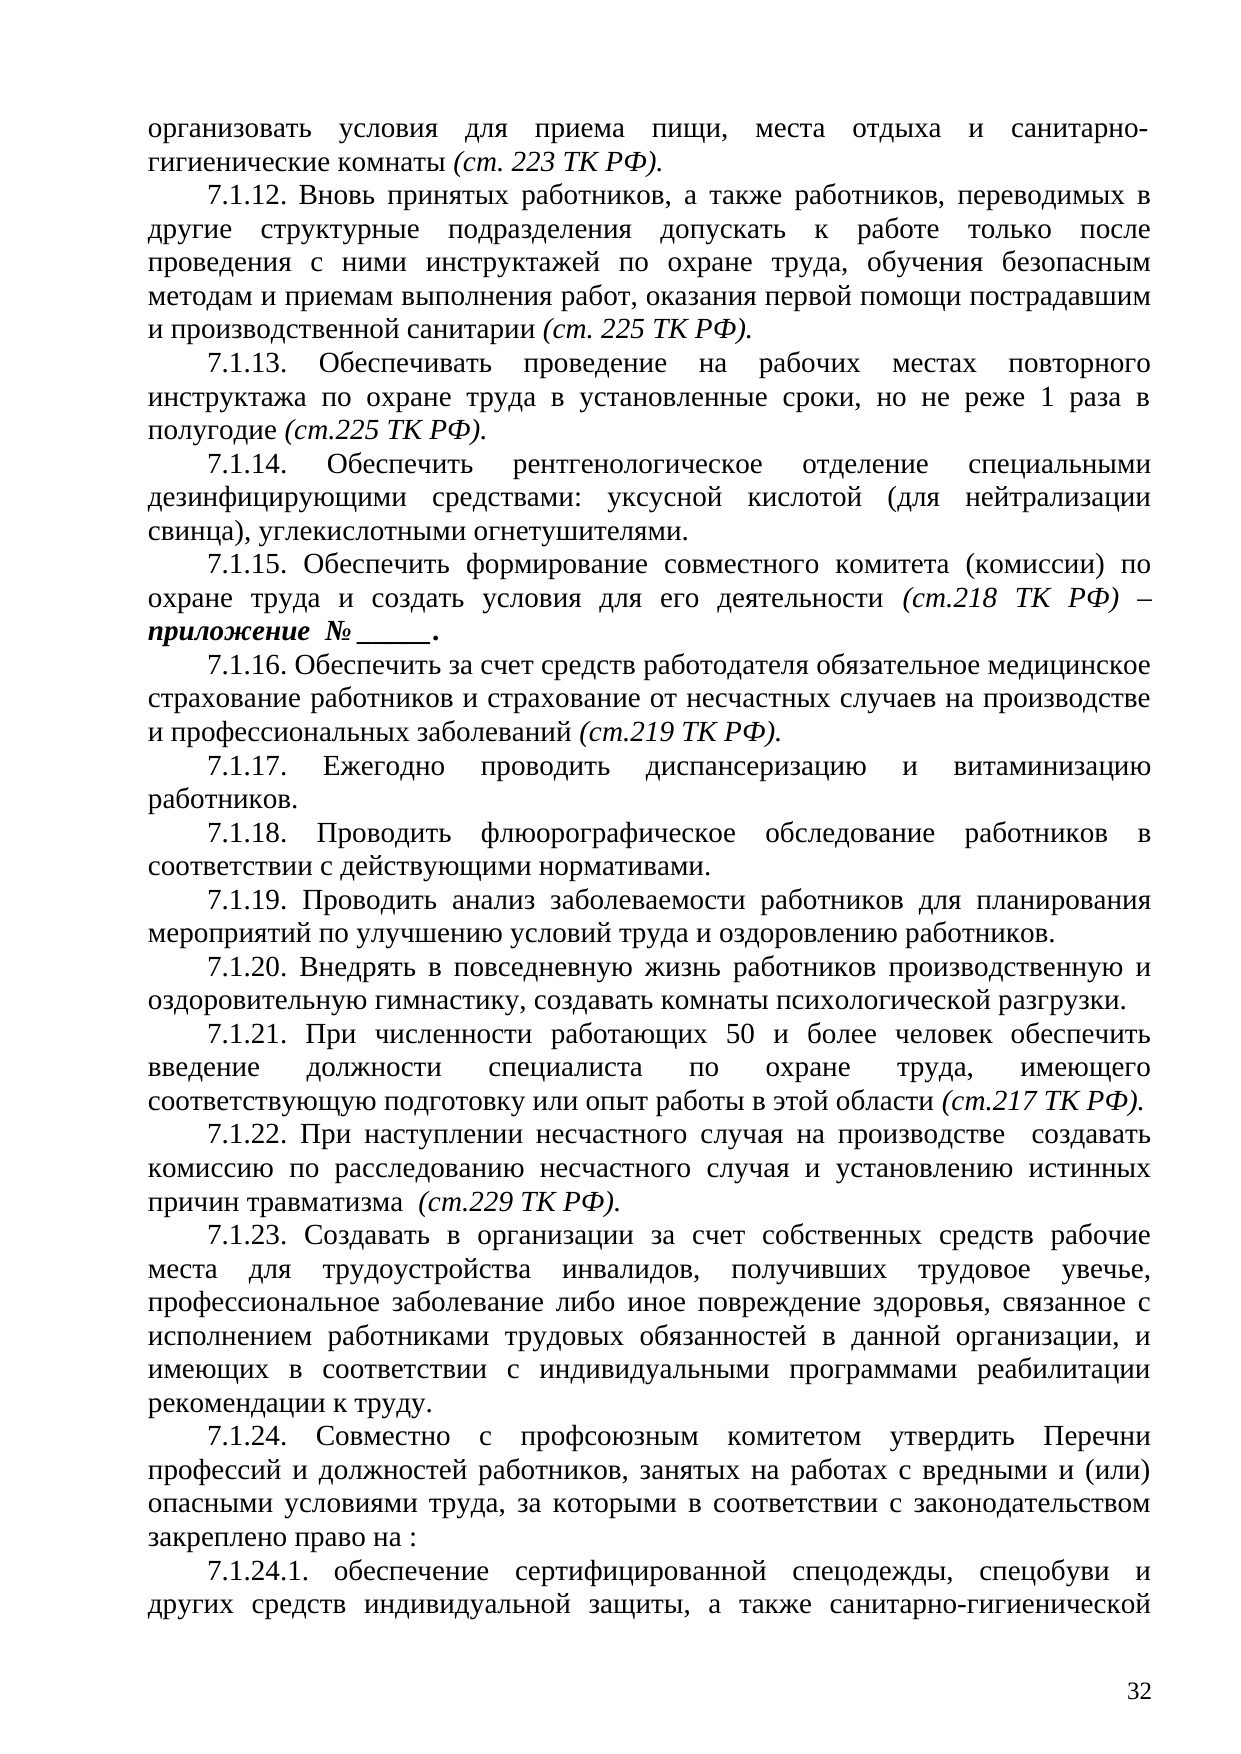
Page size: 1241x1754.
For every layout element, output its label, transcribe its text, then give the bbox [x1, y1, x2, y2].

text 7.1.13. Обеспечивать проведение на рабочих местах повторного инструктажа по охране труда в установленные сроки, но не реже 1 раза в полугодие (ст.225 ТК РФ). [148, 345, 1152, 446]
text 7.1.23. Создавать в организации за счет собственных средств рабочие места для трудоустройства инвалидов, получивших трудовое увечье, профессиональное заболевание либо иное повреждение здоровья, связанное с исполнением работниками трудовых обязанностей в данной организации, и имеющих в соответствии с индивидуальными программами реабилитации рекомендации к труду. [148, 1217, 1152, 1418]
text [148, 110, 1152, 177]
text 7.1.12. Вновь принятых работников, а также работников, переводимых в другие структурные подразделения допускать к работе только после проведения с ними инструктажей по охране труда, обучения безопасным методам и приемам выполнения работ, оказания первой помощи пострадавшим и производственной санитарии (ст. 225 ТК РФ). [148, 177, 1152, 345]
text 7.1.20. Внедрять в повседневную жизнь работников производственную и оздоровительную гимнастику, создавать комнаты психологической разгрузки. [148, 949, 1152, 1016]
text 7.1.24. Совместно с профсоюзным комитетом утвердить Перечни профессий и должностей работников, занятых на работах с вредными и (или) опасными условиями труда, за которыми в соответствии с законодательством закреплено право на : [148, 1418, 1152, 1553]
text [148, 1553, 1152, 1620]
text 7.1.21. При численности работающих 50 и более человек обеспечить введение должности специалиста по охране труда, имеющего соответствующую подготовку или опыт работы в этой области (ст.217 ТК РФ). [148, 1016, 1152, 1117]
text 7.1.16. Обеспечить за счет средств работодателя обязательное медицинское страхование работников и страхование от несчастных случаев на производстве и профессиональных заболеваний (ст.219 ТК РФ). [148, 647, 1152, 748]
text 7.1.17. Ежегодно проводить диспансеризацию и витаминизацию работников. [148, 748, 1152, 815]
text 7.1.18. Проводить флюорографическое обследование работников в соответствии с действующими нормативами. [148, 815, 1152, 882]
text 7.1.15. Обеспечить формирование совместного комитета (комиссии) по охране труда и создать условия для его деятельности (ст.218 ТК РФ) – приложение № _____. [148, 546, 1152, 647]
text 7.1.14. Обеспечить рентгенологическое отделение специальными дезинфицирующими средствами: уксусной кислотой (для нейтрализации свинца), углекислотными огнетушителями. [148, 446, 1152, 546]
text 7.1.19. Проводить анализ заболеваемости работников для планирования мероприятий по улучшению условий труда и оздоровлению работников. [148, 882, 1152, 949]
text 7.1.22. При наступлении несчастного случая на производстве создавать комиссию по расследованию несчастного случая и установлению истинных причин травматизма (ст.229 ТК РФ). [148, 1117, 1152, 1217]
